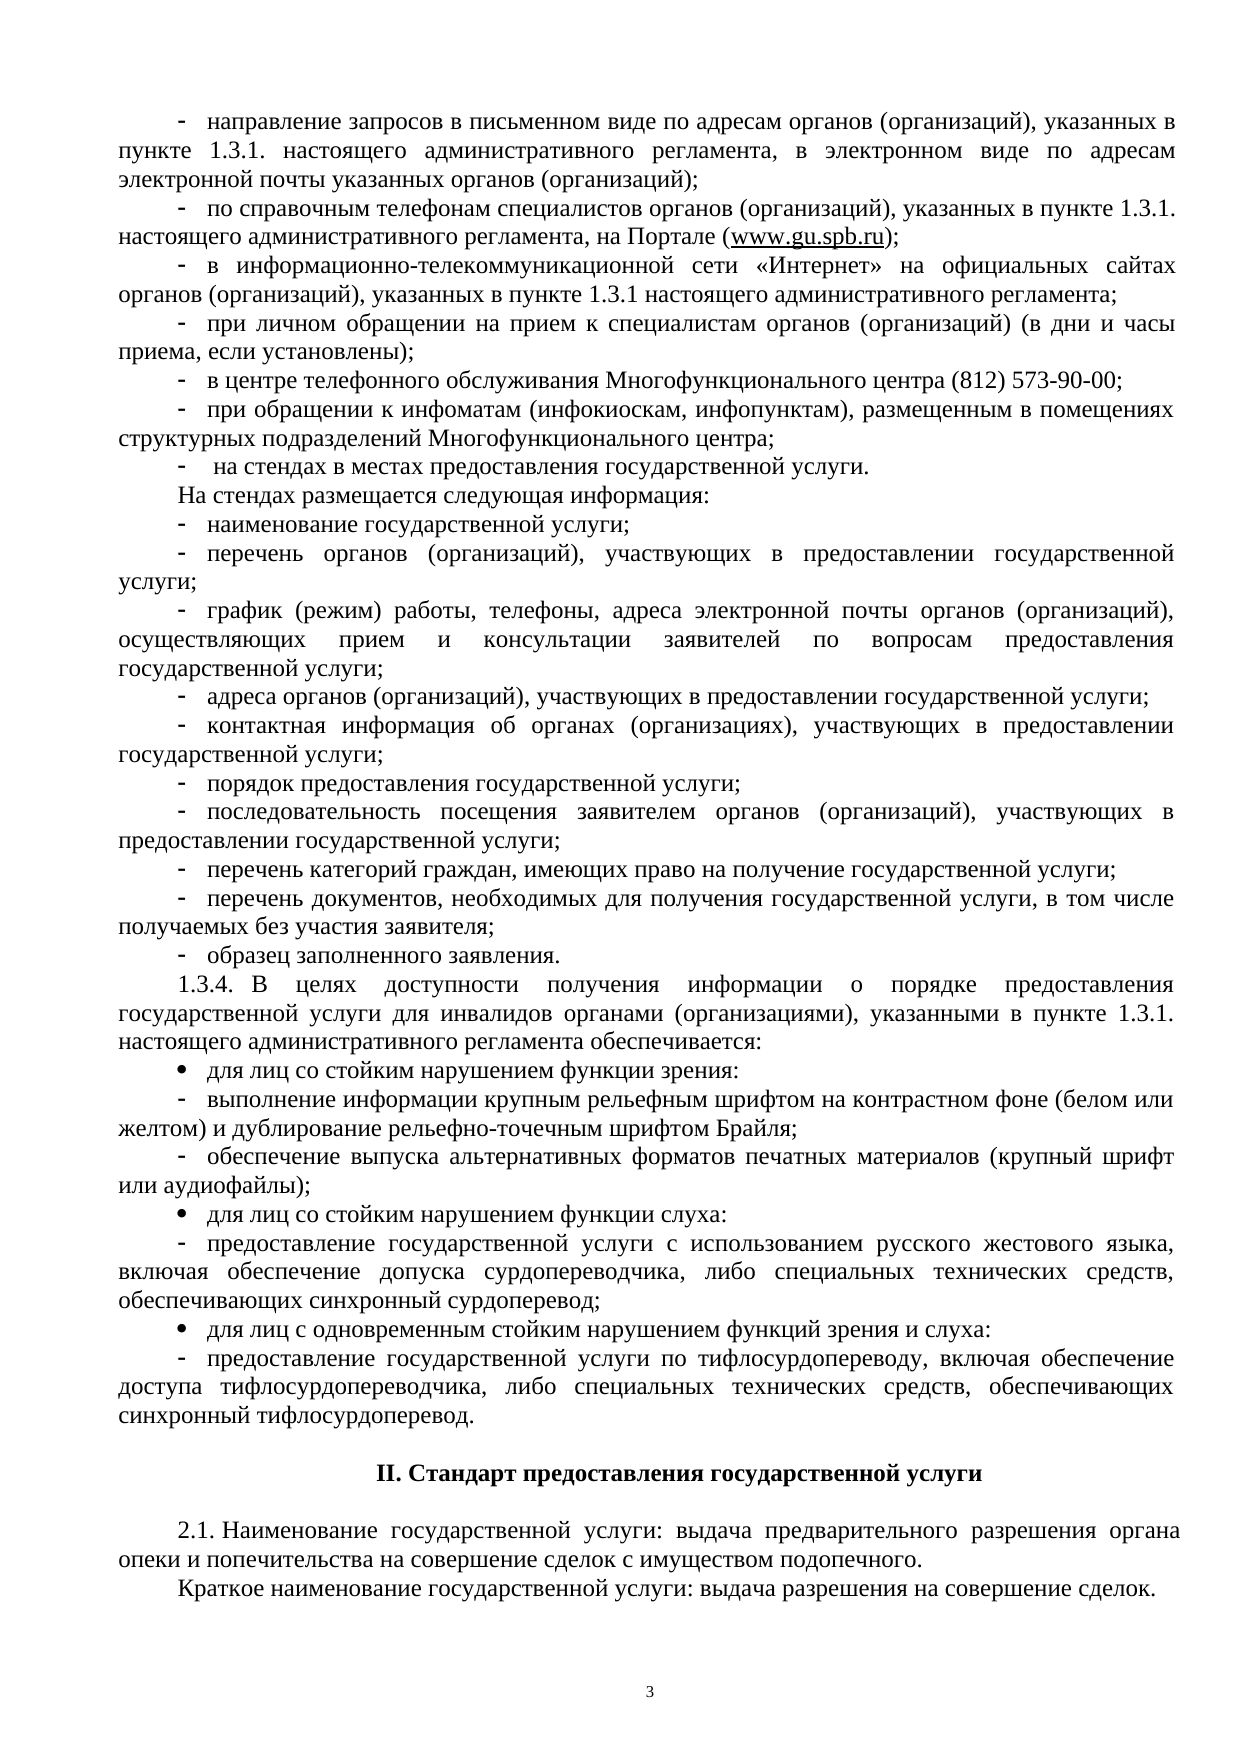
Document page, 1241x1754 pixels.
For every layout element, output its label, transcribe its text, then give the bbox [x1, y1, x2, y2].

list для лиц с одновременным стойким нарушением функций зрения и слуха: [118, 1314, 1175, 1343]
list направление запросов в письменном виде по адресам органов (организаций), указанных в пункте 1.3.1. настоящего административного регламента, в электронном виде по адресам электронной почты указанных органов (организаций); [118, 106, 1177, 193]
list перечень категорий граждан, имеющих право на получение государственной услуги; [118, 854, 1175, 883]
list в информационно-телекоммуникационной сети «Интернет» на официальных сайтах органов (организаций), указанных в пункте 1.3.1 настоящего административного регламента; [118, 250, 1177, 308]
list график (режим) работы, телефоны, адреса электронной почты органов (организаций), осуществляющих прием и консультации заявителей по вопросам предоставления государственной услуги; [118, 595, 1175, 681]
list для лиц со стойким нарушением функции зрения: [118, 1055, 1175, 1084]
list обеспечение выпуска альтернативных форматов печатных материалов (крупный шрифт или аудиофайлы); [118, 1141, 1175, 1199]
list при личном обращении на прием к специалистам органов (организаций) (в дни и часы приема, если установлены); [118, 308, 1177, 365]
list В целях доступности получения информации о порядке предоставления государственной услуги для инвалидов органами (организациями), указанными в пункте 1.3.1. настоящего административного регламента обеспечивается: [118, 969, 1175, 1055]
list адреса органов (организаций), участвующих в предоставлении государственной услуги; [118, 681, 1175, 710]
list по справочным телефонам специалистов органов (организаций), указанных в пункте 1.3.1. настоящего административного регламента, на Портале (www.gu.spb.ru); [118, 193, 1177, 250]
list для лиц со стойким нарушением функции слуха: [118, 1199, 1175, 1228]
list перечень документов, необходимых для получения государственной услуги, в том числе получаемых без участия заявителя; [118, 883, 1175, 940]
list последовательность посещения заявителем органов (организаций), участвующих в предоставлении государственной услуги; [118, 796, 1175, 854]
list порядок предоставления государственной услуги; [118, 768, 1181, 796]
text На стендах размещается следующая информация: [118, 480, 1175, 509]
list на стендах в местах предоставления государственной услуги. [118, 451, 1175, 480]
list предоставление государственной услуги с использованием русского жестового языка, включая обеспечение допуска сурдопереводчика, либо специальных технических средств, обеспечивающих синхронный сурдоперевод; [118, 1228, 1175, 1314]
list наименование государственной услуги; [118, 509, 1175, 538]
list в центре телефонного обслуживания Многофункционального центра (812) 573-90-00; [118, 365, 1175, 394]
list выполнение информации крупным рельефным шрифтом на контрастном фоне (белом или желтом) и дублирование рельефно-точечным шрифтом Брайля; [118, 1084, 1175, 1141]
text Краткое наименование государственной услуги: выдача разрешения на совершение сделок. [118, 1573, 1181, 1601]
list перечень органов (организаций), участвующих в предоставлении государственной услуги; [118, 538, 1175, 595]
list предоставление государственной услуги по тифлосурдопереводу, включая обеспечение доступа тифлосурдопереводчика, либо специальных технических средств, обеспечивающих синхронный тифлосурдоперевод. [118, 1343, 1175, 1429]
list образец заполненного заявления. [118, 940, 1175, 969]
text 2.1. Наименование государственной услуги: выдача предварительного разрешения органа опеки и попечительства на совершение сделок с имуществом подопечного. [118, 1515, 1181, 1573]
list контактная информация об органах (организациях), участвующих в предоставлении государственной услуги; [118, 710, 1175, 768]
text II. Стандарт предоставления государственной услуги [118, 1458, 1181, 1486]
list при обращении к инфоматам (инфокиоскам, инфопунктам), размещенным в помещениях структурных подразделений Многофункционального центра; [118, 394, 1175, 451]
